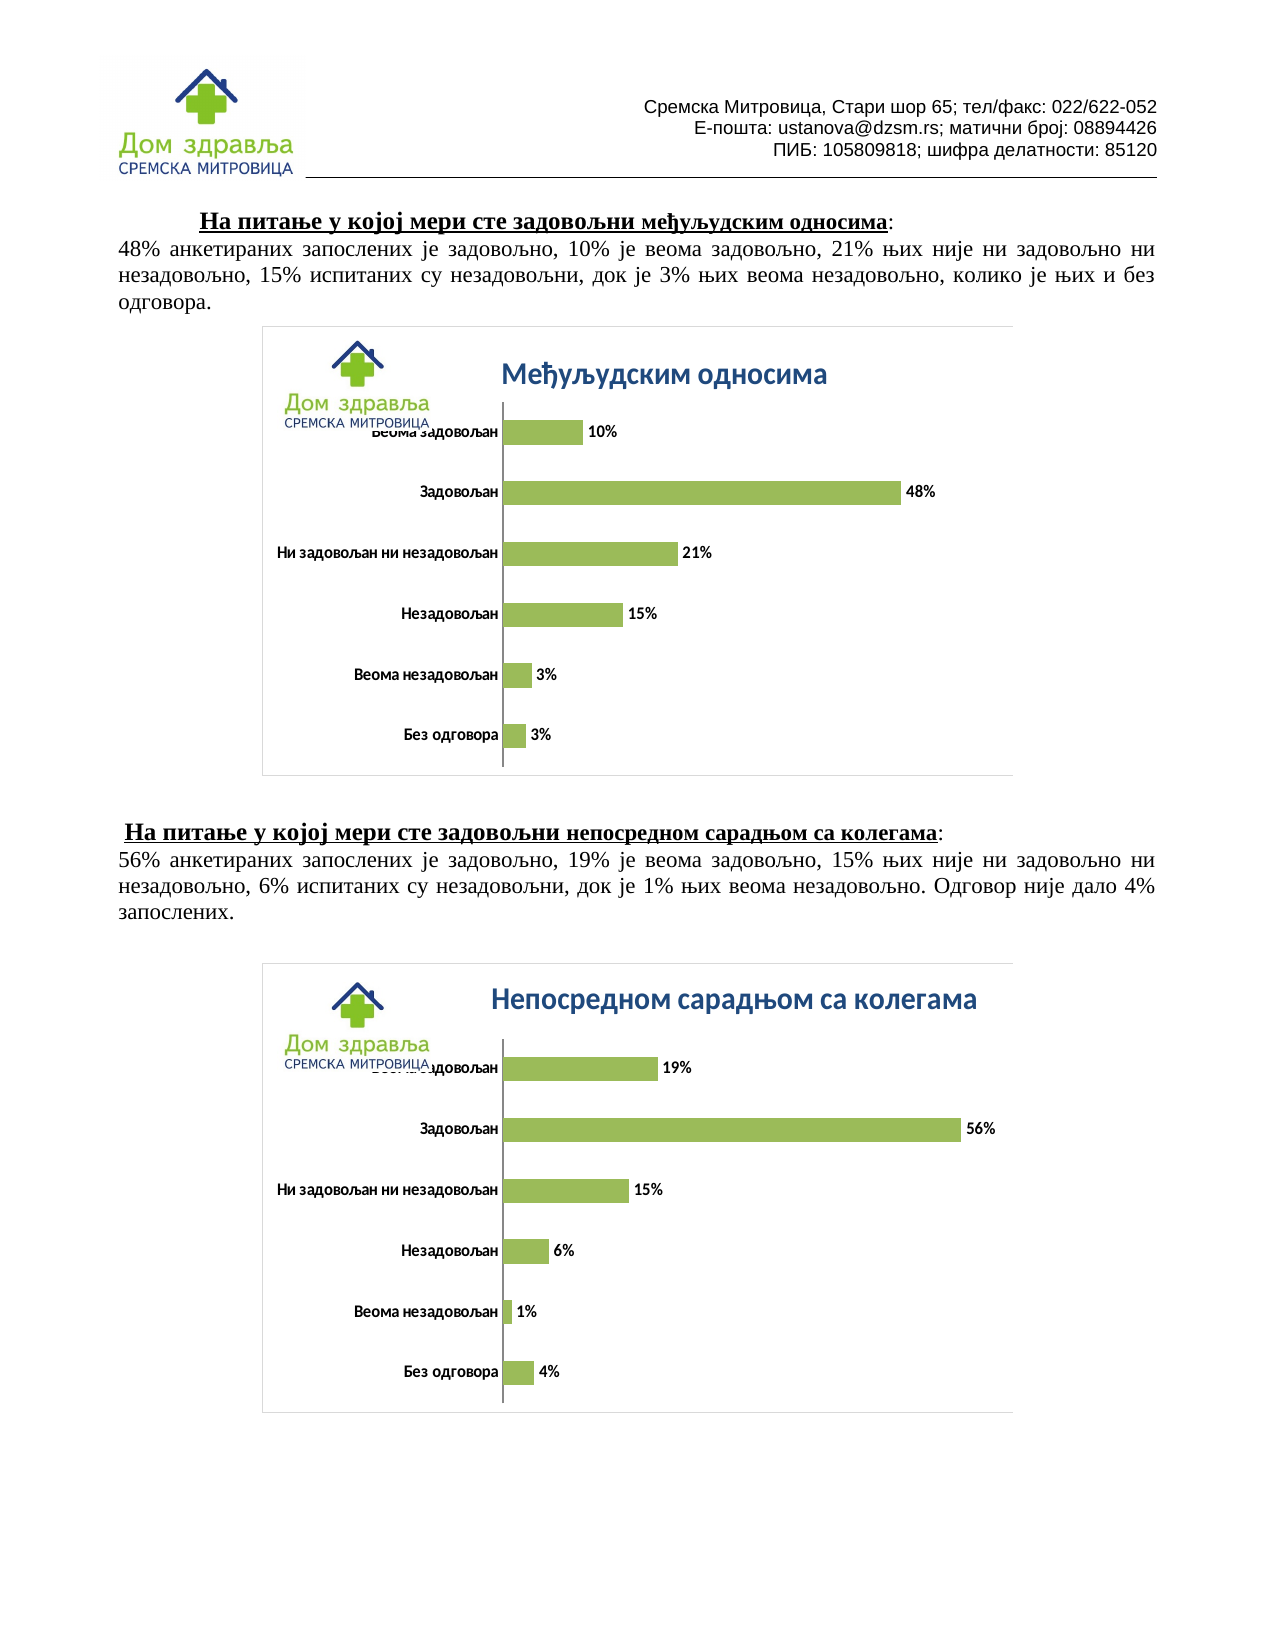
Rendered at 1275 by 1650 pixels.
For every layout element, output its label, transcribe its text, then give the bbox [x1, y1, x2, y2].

picture [99, 55, 306, 183]
text На питање у којој мери сте задовољни међуљудским односима: [118, 206, 1157, 235]
text 48% анкетираних запослених је задовољно, 10% је веома задовољно, 21% њих није ни задовољно ни незадовољно, 15% испитаних су незадовољни, док је 3% њих веома незадовољно, колико је њих и без одговора. [118, 235, 1157, 314]
picture [277, 982, 432, 1072]
picture [277, 340, 432, 431]
text На питање у којој мери сте задовољни непосредном сарадњом са колегама: [118, 817, 1157, 846]
text 56% анкетираних запослених је задовољно, 19% је веома задовољно, 15% њих није ни задовољно ни незадовољно, 6% испитаних су незадовољни, док је 1% њих веома незадовољно. Одговор није дало 4% запослених. [118, 846, 1157, 925]
